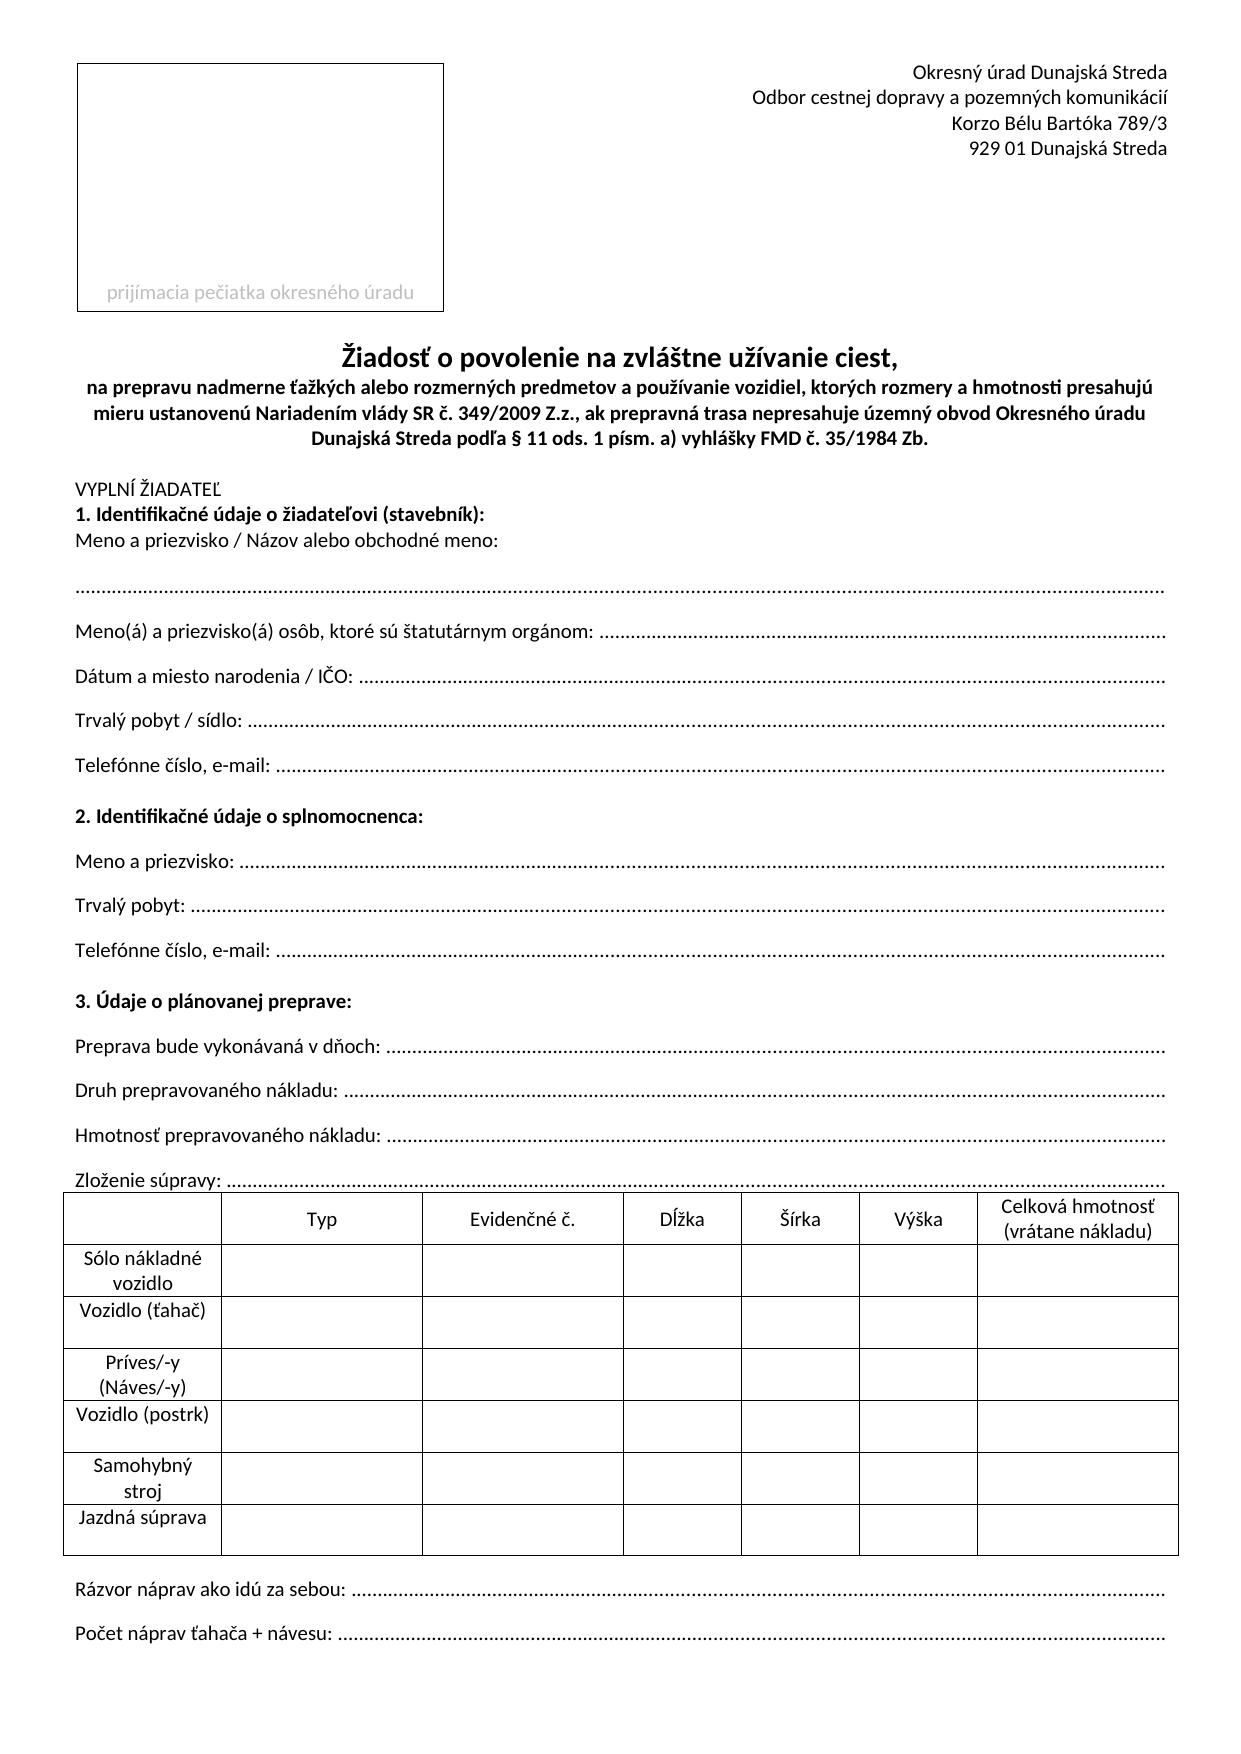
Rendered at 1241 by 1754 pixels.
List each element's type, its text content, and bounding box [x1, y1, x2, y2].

text 929 01 Dunajská Streda [444, 135, 1165, 161]
table_cell [742, 1245, 859, 1296]
table_header Dĺžka [624, 1193, 741, 1244]
table_cell [860, 1453, 977, 1503]
text Odbor cestnej dopravy a pozemných komunikácií [444, 84, 1165, 110]
table_cell [624, 1505, 741, 1555]
table_cell [624, 1453, 741, 1503]
table_cell [222, 1505, 422, 1555]
table_cell [423, 1505, 623, 1555]
table_cell [742, 1453, 859, 1503]
table_cell [860, 1505, 977, 1555]
table_cell [222, 1401, 422, 1452]
table_cell Príves/-y (Náves/-y) [64, 1349, 221, 1400]
table_header Šírka [742, 1193, 859, 1244]
text Meno(á) a priezvisko(á) osôb, ktoré sú štatutárnym orgánom: [75, 619, 1165, 644]
table_cell [624, 1297, 741, 1348]
table_cell Jazdná súprava [64, 1505, 221, 1555]
table_header Typ [222, 1193, 422, 1244]
table_cell [860, 1349, 977, 1400]
text Telefónne číslo, e-mail: [75, 937, 1165, 963]
table_cell [624, 1245, 741, 1296]
table_cell [978, 1349, 1178, 1400]
text Telefónne číslo, e-mail: [75, 752, 1165, 778]
table_cell [978, 1297, 1178, 1348]
table_cell [423, 1453, 623, 1503]
table_cell [423, 1245, 623, 1296]
table_cell [978, 1401, 1178, 1452]
table_header Evidenčné č. [423, 1193, 623, 1244]
table_cell [222, 1453, 422, 1503]
table_cell [222, 1297, 422, 1348]
text Trvalý pobyt: [75, 893, 1165, 918]
text Počet náprav ťahača + návesu: [75, 1620, 1165, 1646]
table_cell [860, 1401, 977, 1452]
text Rázvor náprav ako idú za sebou: [75, 1576, 1165, 1601]
table_cell [742, 1297, 859, 1348]
table_cell [742, 1505, 859, 1555]
text VYPLNÍ ŽIADATEĽ [75, 476, 1165, 501]
text Okresný úrad Dunajská Streda [75, 59, 1165, 84]
table_cell Sólo nákladné vozidlo [64, 1245, 221, 1296]
table_cell [978, 1505, 1178, 1555]
table_cell [624, 1349, 741, 1400]
text Meno a priezvisko / Názov alebo obchodné meno: [75, 527, 1165, 552]
table_cell [423, 1401, 623, 1452]
text 1. Identifikačné údaje o žiadateľovi (stavebník): [75, 501, 1165, 527]
text 3. Údaje o plánovanej preprave: [75, 988, 1165, 1013]
text Trvalý pobyt / sídlo: [75, 708, 1165, 733]
table_cell Samohybný stroj [64, 1453, 221, 1503]
text Žiadosť o povolenie na zvláštne užívanie ciest, [75, 339, 1165, 374]
table_header [64, 1193, 221, 1244]
text Preprava bude vykonávaná v dňoch: [75, 1033, 1165, 1058]
text Zloženie súpravy: [75, 1167, 1165, 1192]
table_cell Vozidlo (postrk) [64, 1401, 221, 1452]
table_cell [742, 1401, 859, 1452]
table_cell [222, 1349, 422, 1400]
table_cell [423, 1297, 623, 1348]
table_cell [978, 1245, 1178, 1296]
text Korzo Bélu Bartóka 789/3 [444, 110, 1165, 135]
table_header Celková hmotnosť (vrátane nákladu) [978, 1193, 1178, 1244]
text Hmotnosť prepravovaného nákladu: [75, 1122, 1165, 1148]
table_cell [423, 1349, 623, 1400]
text Meno a priezvisko: [75, 848, 1165, 873]
text Dátum a miesto narodenia / IČO: [75, 663, 1165, 688]
table_header Výška [860, 1193, 977, 1244]
text Druh prepravovaného nákladu: [75, 1077, 1165, 1103]
table_cell [860, 1297, 977, 1348]
table_cell [742, 1349, 859, 1400]
table_cell [860, 1245, 977, 1296]
text na prepravu nadmerne ťažkých alebo rozmerných predmetov a používanie vozidiel, ktorých rozmery a hmotnosti presahujú mieru ustanovenú Nariadením vlády SR č. 349/2009 Z.z., ak prepravná trasa nepresahuje územný obvod Okresného úradu Dunajská Streda podľa § 11 ods. 1 písm. a) vyhlášky FMD č. 35/1984 Zb. [75, 374, 1165, 451]
text 2. Identifikačné údaje o splnomocnenca: [75, 803, 1165, 829]
table_cell [222, 1245, 422, 1296]
table_cell [624, 1401, 741, 1452]
table_cell [978, 1453, 1178, 1503]
table_cell Vozidlo (ťahač) [64, 1297, 221, 1348]
